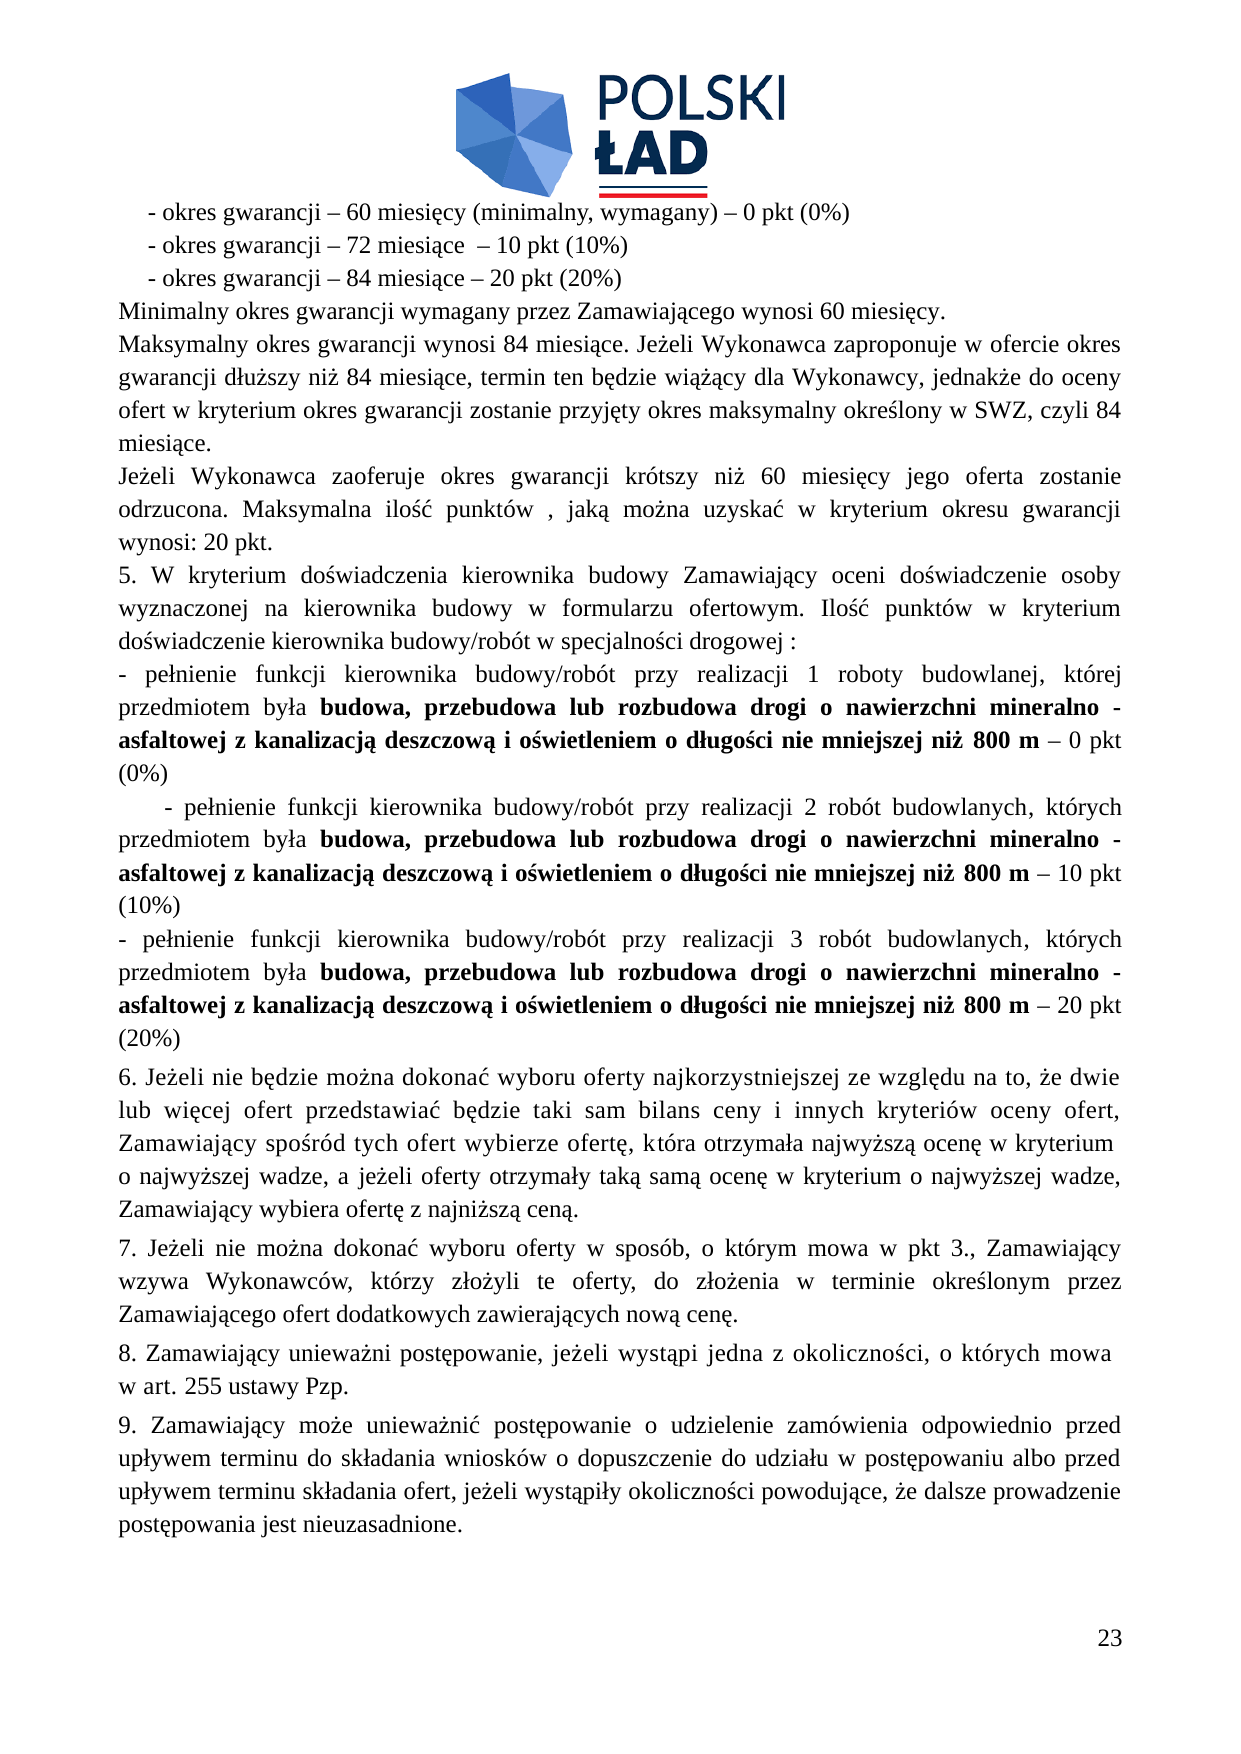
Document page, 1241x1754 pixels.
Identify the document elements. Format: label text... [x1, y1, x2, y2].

text 8. Zamawiający unieważni postępowanie, jeżeli wystąpi jedna z okoliczności, o których mowa w art. 255 ustawy Pzp. [118, 1338, 1122, 1399]
text - okres gwarancji – 60 miesięcy (minimalny, wymagany) – 0 pkt (0%) [148, 197, 1122, 226]
text Jeżeli Wykonawca zaoferuje okres gwarancji krótszy niż 60 miesięcy jego oferta zostanie odrzucona. Maksymalna ilość punktów , jaką można uzyskać w kryterium okresu gwarancji wynosi: 20 pkt. [118, 461, 1122, 556]
text 5. W kryterium doświadczenia kierownika budowy Zamawiający oceni doświadczenie osoby wyznaczonej na kierownika budowy w formularzu ofertowym. Ilość punktów w kryterium doświadczenie kierownika budowy/robót w specjalności drogowej : [118, 560, 1122, 655]
text Minimalny okres gwarancji wymagany przez Zamawiającego wynosi 60 miesięcy. [118, 296, 1122, 325]
text - pełnienie funkcji kierownika budowy/robót przy realizacji 1 roboty budowlanej, której przedmiotem była budowa, przebudowa lub rozbudowa drogi o nawierzchni mineralno - asfaltowej z kanalizacją deszczową i oświetleniem o długości nie mniejszej niż 800 m – 0 pkt (0%) [118, 659, 1122, 787]
text - okres gwarancji – 84 miesiące – 20 pkt (20%) [148, 263, 1122, 292]
text 7. Jeżeli nie można dokonać wyboru oferty w sposób, o którym mowa w pkt 3., Zamawiający wzywa Wykonawców, którzy złożyli te oferty, do złożenia w terminie określonym przez Zamawiającego ofert dodatkowych zawierających nową cenę. [118, 1233, 1122, 1327]
text Maksymalny okres gwarancji wynosi 84 miesiące. Jeżeli Wykonawca zaproponuje w ofercie okres gwarancji dłuższy niż 84 miesiące, termin ten będzie wiążący dla Wykonawcy, jednakże do oceny ofert w kryterium okres gwarancji zostanie przyjęty okres maksymalny określony w SWZ, czyli 84 miesiące. [118, 329, 1122, 457]
text - pełnienie funkcji kierownika budowy/robót przy realizacji 3 robót budowlanych, których przedmiotem była budowa, przebudowa lub rozbudowa drogi o nawierzchni mineralno - asfaltowej z kanalizacją deszczową i oświetleniem o długości nie mniejszej niż 800 m – 20 pkt (20%) [118, 924, 1122, 1051]
text - pełnienie funkcji kierownika budowy/robót przy realizacji 2 robót budowlanych, których przedmiotem była budowa, przebudowa lub rozbudowa drogi o nawierzchni mineralno - asfaltowej z kanalizacją deszczową i oświetleniem o długości nie mniejszej niż 800 m – 10 pkt (10%) [118, 792, 1122, 919]
text 6. Jeżeli nie będzie można dokonać wyboru oferty najkorzystniejszej ze względu na to, że dwie lub więcej ofert przedstawiać będzie taki sam bilans ceny i innych kryteriów oceny ofert, Zamawiający spośród tych ofert wybierze ofertę, która otrzymała najwyższą ocenę w kryterium o najwyższej wadze, a jeżeli oferty otrzymały taką samą ocenę w kryterium o najwyższej wadze, Zamawiający wybiera ofertę z najniższą ceną. [118, 1062, 1122, 1222]
text - okres gwarancji – 72 miesiące – 10 pkt (10%) [148, 230, 1122, 259]
picture [456, 73, 785, 198]
text 9. Zamawiający może unieważnić postępowanie o udzielenie zamówienia odpowiednio przed upływem terminu do składania wniosków o dopuszczenie do udziału w postępowaniu albo przed upływem terminu składania ofert, jeżeli wystąpiły okoliczności powodujące, że dalsze prowadzenie postępowania jest nieuzasadnione. [118, 1410, 1122, 1537]
